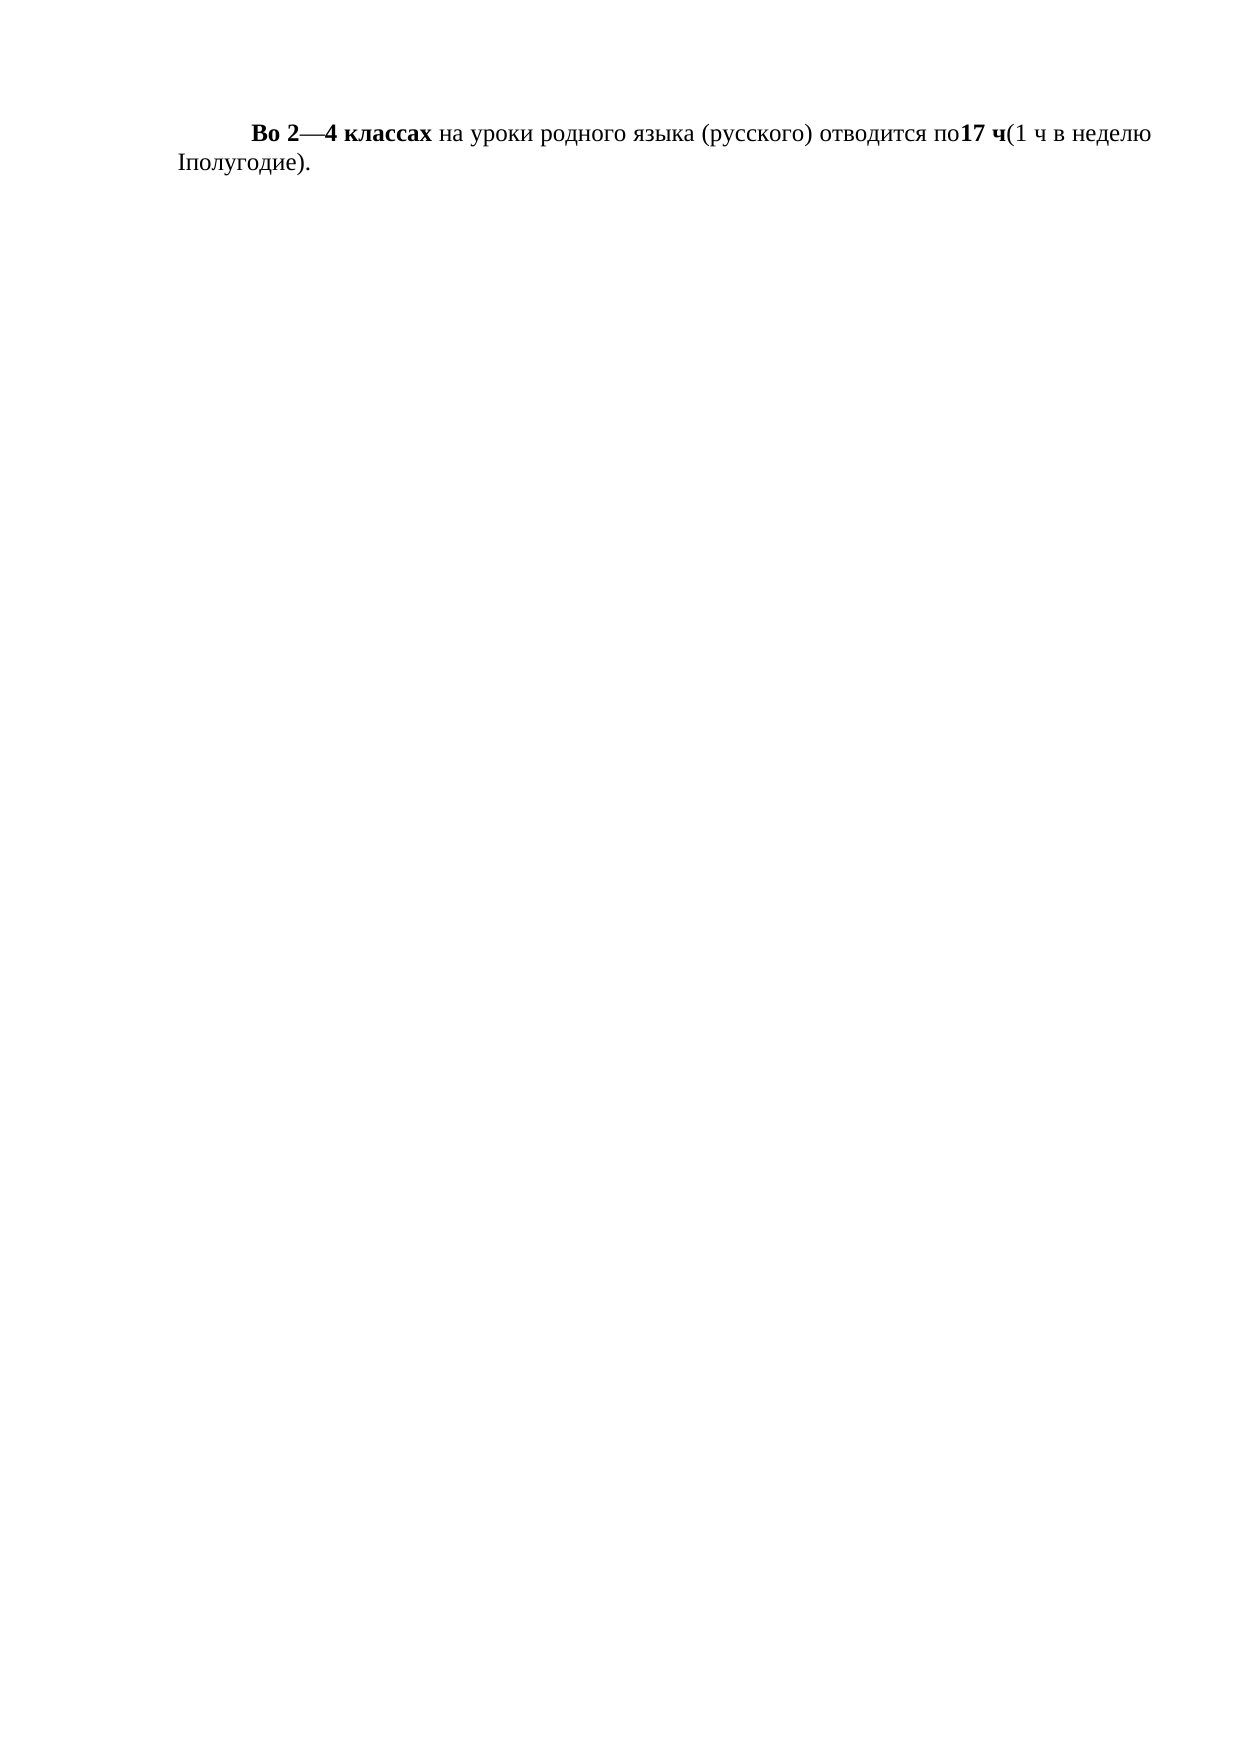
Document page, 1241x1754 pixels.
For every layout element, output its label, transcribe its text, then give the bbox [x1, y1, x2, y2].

text Во 2—4 классах на уроки родного языка (русского) отводится по17 ч(1 ч в неделю Iполугодие). [177, 118, 1152, 176]
